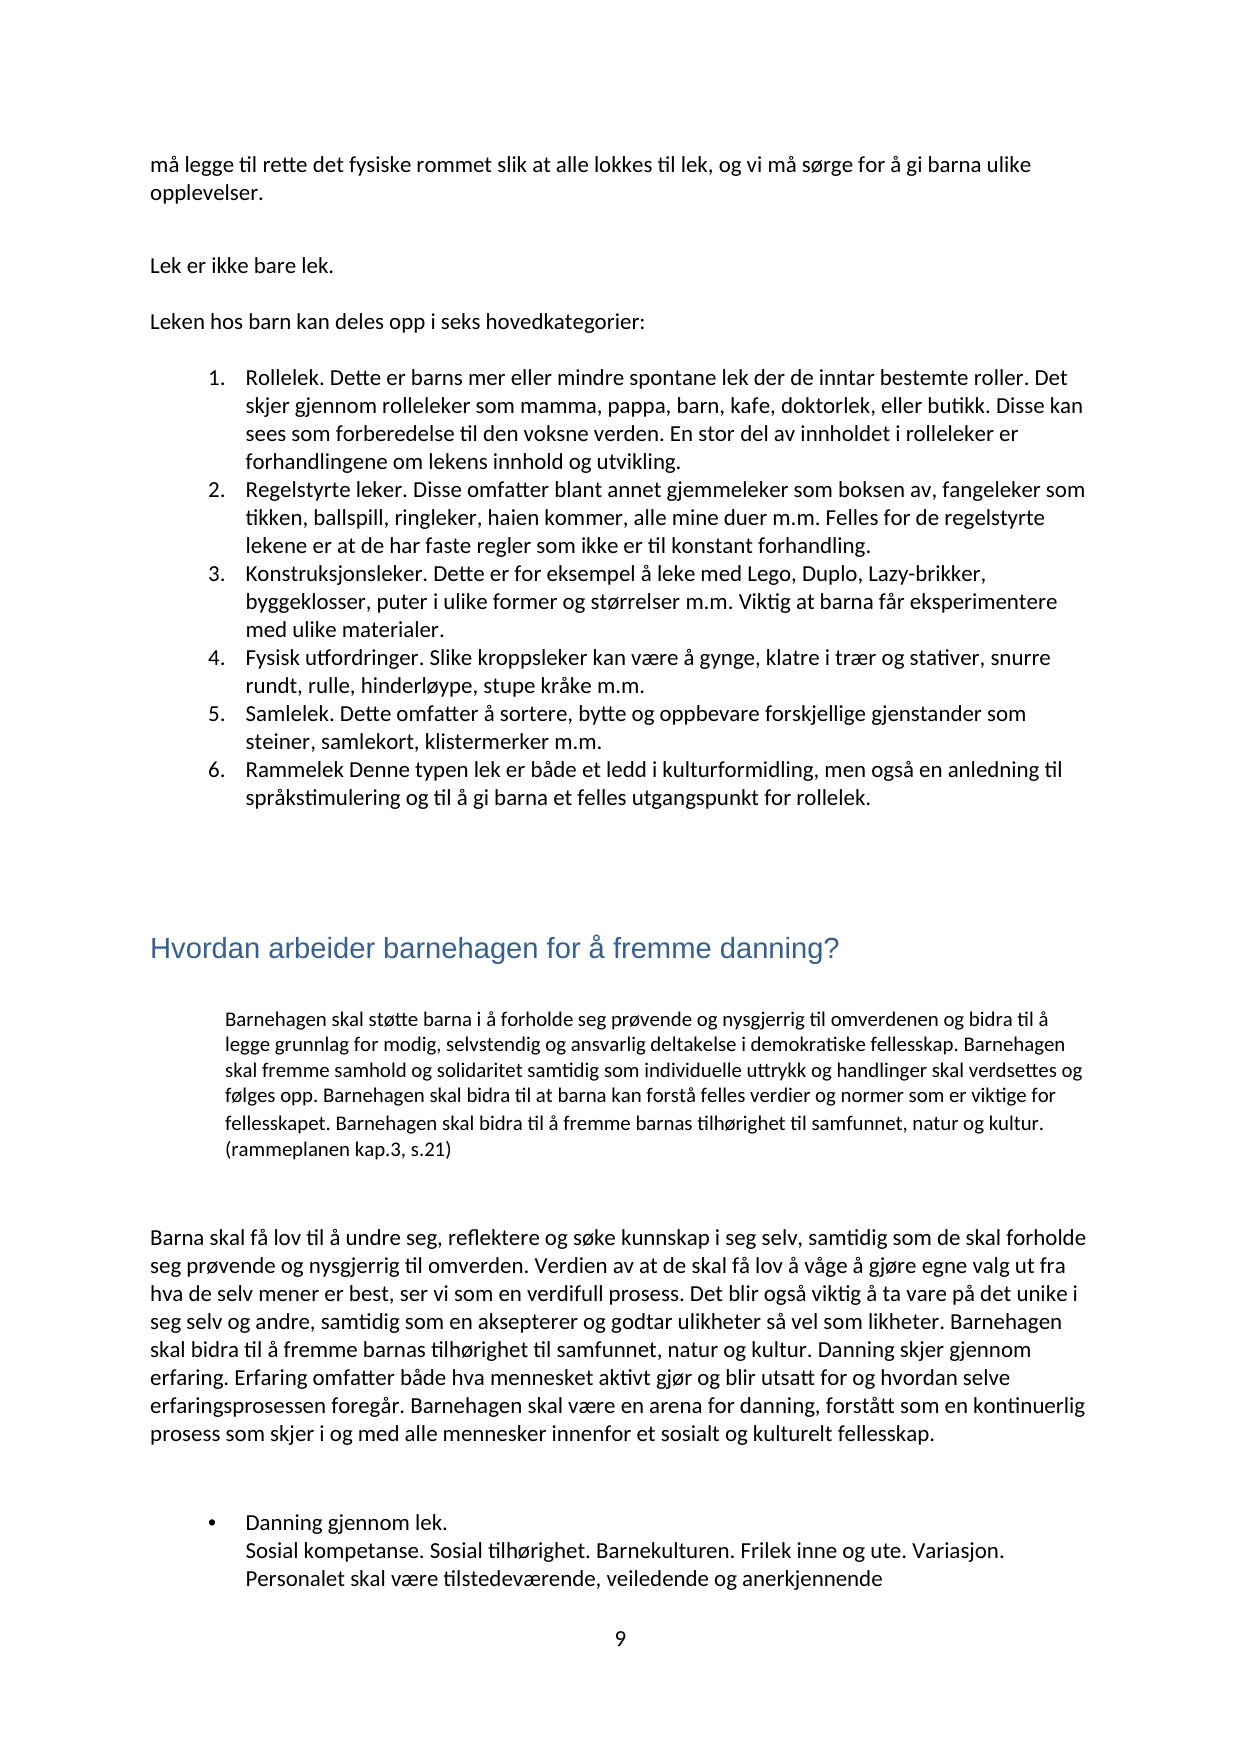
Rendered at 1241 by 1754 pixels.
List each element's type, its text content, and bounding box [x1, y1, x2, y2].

list Regelstyrte leker. Disse omfatter blant annet gjemmeleker som boksen av, fangeleker som tikken, ballspill, ringleker, haien kommer, alle mine duer m.m. Felles for de regelstyrte lekene er at de har faste regler som ikke er til konstant forhandling. [208, 475, 1090, 559]
list Danning gjennom lek. [208, 1508, 1090, 1536]
list Rammelek Denne typen lek er både et ledd i kulturformidling, men også en anledning til språkstimulering og til å gi barna et felles utgangspunkt for rollelek. [208, 755, 1090, 811]
text Lek er ikke bare lek. [150, 251, 1090, 279]
text Barnehagen skal støtte barna i å forholde seg prøvende og nysgjerrig til omverdenen og bidra til å legge grunnlag for modig, selvstendig og ansvarlig deltakelse i demokratiske fellesskap. Barnehagen skal fremme samhold og solidaritet samtidig som individuelle uttrykk og handlinger skal verdsettes og følges opp. Barnehagen skal bidra til at barna kan forstå felles verdier og normer som er viktige for fellesskapet. Barnehagen skal bidra til å fremme barnas tilhørighet til samfunnet, natur og kultur. (rammeplanen kap.3, s.21) [225, 1006, 1090, 1161]
text Barna skal få lov til å undre seg, reflektere og søke kunnskap i seg selv, samtidig som de skal forholde seg prøvende og nysgjerrig til omverden. Verdien av at de skal få lov å våge å gjøre egne valg ut fra hva de selv mener er best, ser vi som en verdifull prosess. Det blir også viktig å ta vare på det unike i seg selv og andre, samtidig som en aksepterer og godtar ulikheter så vel som likheter. Barnehagen skal bidra til å fremme barnas tilhørighet til samfunnet, natur og kultur. Danning skjer gjennom erfaring. Erfaring omfatter både hva mennesket aktivt gjør og blir utsatt for og hvordan selve erfaringsprosessen foregår. Barnehagen skal være en arena for danning, forstått som en kontinuerlig prosess som skjer i og med alle mennesker innenfor et sosialt og kulturelt fellesskap. [150, 1223, 1090, 1447]
text Leken hos barn kan deles opp i seks hovedkategorier: [150, 307, 1090, 335]
list Samlelek. Dette omfatter å sortere, bytte og oppbevare forskjellige gjenstander som steiner, samlekort, klistermerker m.m. [208, 699, 1090, 755]
list Fysisk utfordringer. Slike kroppsleker kan være å gynge, klatre i trær og stativer, snurre rundt, rulle, hinderløype, stupe kråke m.m. [208, 643, 1090, 699]
list Rollelek. Dette er barns mer eller mindre spontane lek der de inntar bestemte roller. Det skjer gjennom rolleleker som mamma, pappa, barn, kafe, doktorlek, eller butikk. Disse kan sees som forberedelse til den voksne verden. En stor del av innholdet i rolleleker er forhandlingene om lekens innhold og utvikling. [208, 363, 1090, 475]
list Sosial kompetanse. Sosial tilhørighet. Barnekulturen. Frilek inne og ute. Variasjon. Personalet skal være tilstedeværende, veiledende og anerkjennende [245, 1536, 1090, 1592]
list Konstruksjonsleker. Dette er for eksempel å leke med Lego, Duplo, Lazy-brikker, byggeklosser, puter i ulike former og størrelser m.m. Viktig at barna får eksperimentere med ulike materialer. [208, 559, 1090, 643]
subtitle Hvordan arbeider barnehagen for å fremme danning? [150, 931, 1090, 964]
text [150, 150, 1090, 206]
